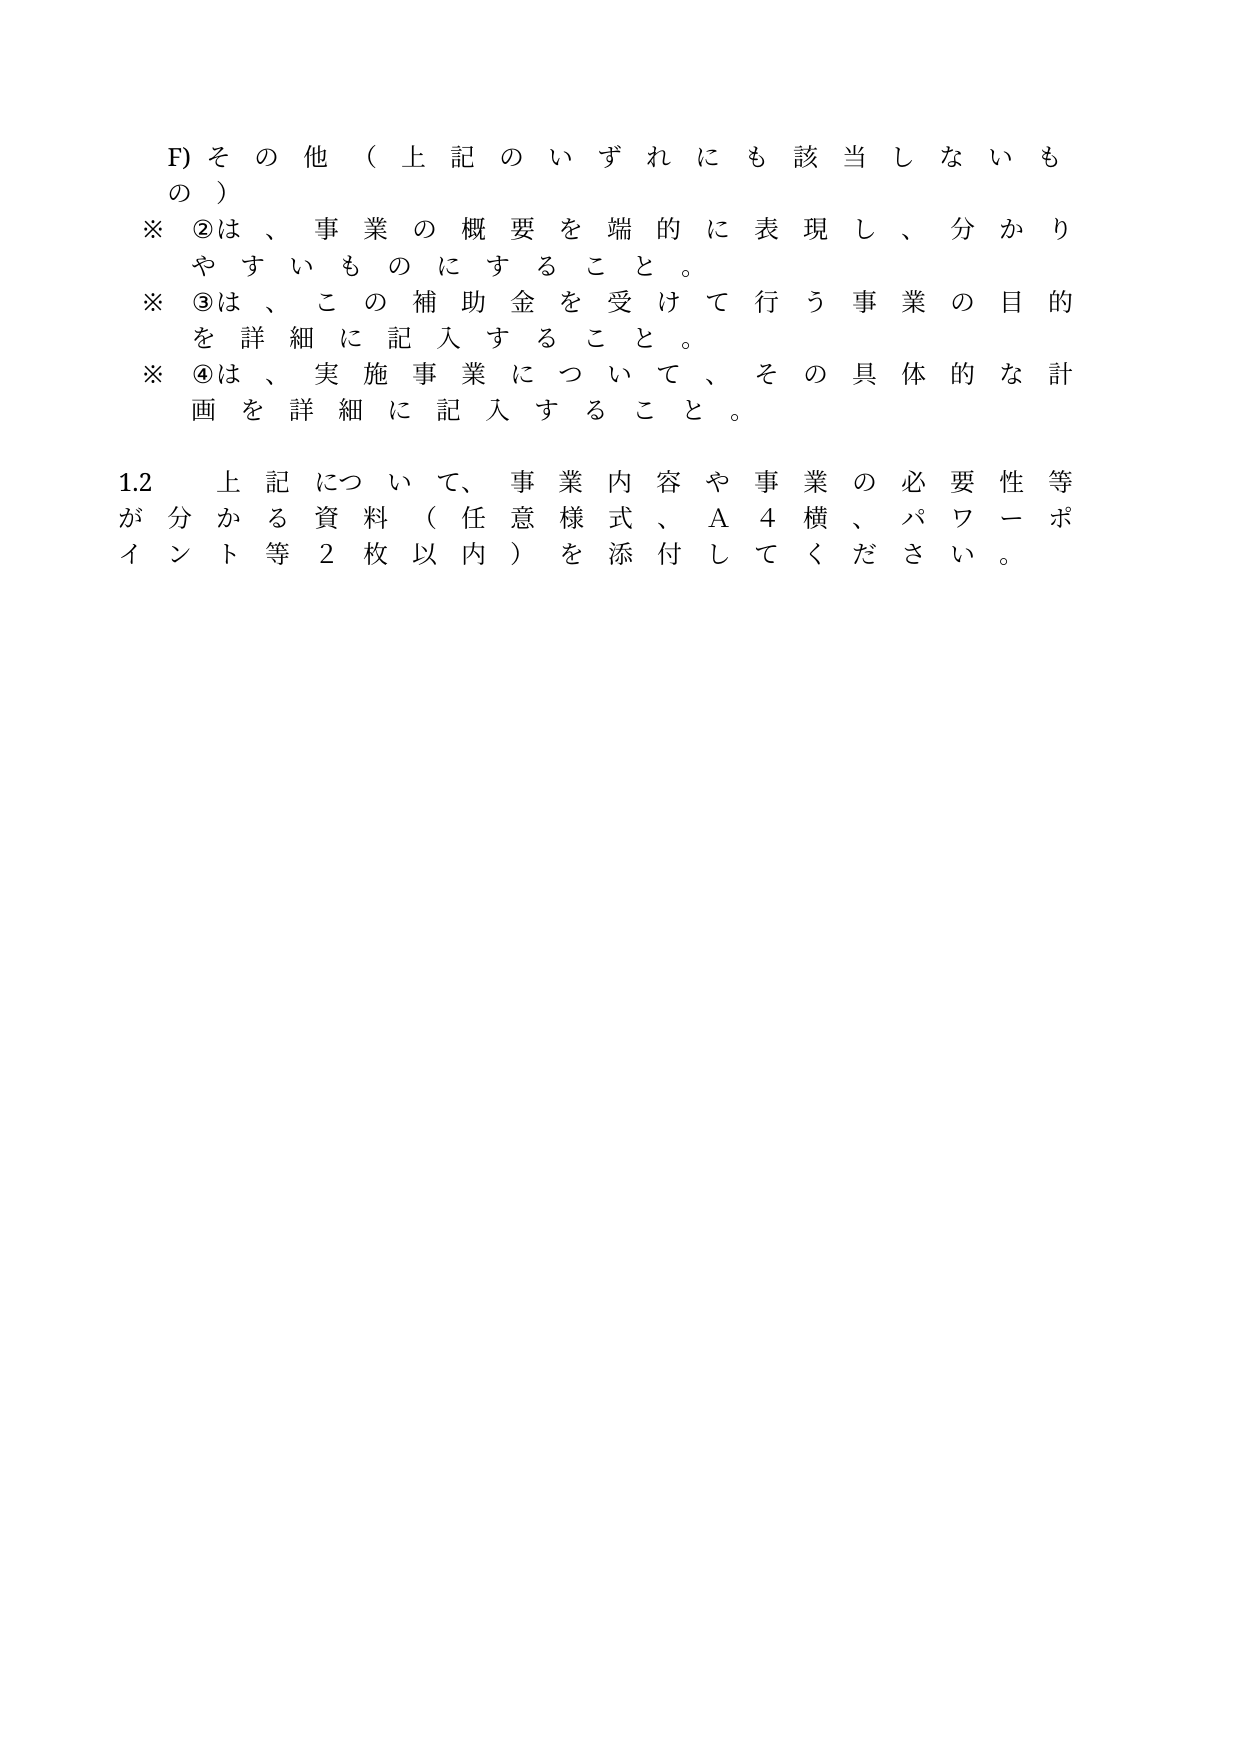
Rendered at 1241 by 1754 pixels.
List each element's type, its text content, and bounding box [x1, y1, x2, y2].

list ③は、この補助金を受けて行う事業の目的を詳細に記入すること。 [143, 282, 1122, 354]
list ②は、事業の概要を端的に表現し、分かりやすいものにすること。 [143, 210, 1122, 282]
text 1.2 上記について、事業内容や事業の必要性等が分かる資料（任意様式、Ａ４横、パワーポイント等２枚以内）を添付してください。 [118, 462, 1122, 571]
list ④は、実施事業について、その具体的な計画を詳細に記入すること。 [143, 354, 1122, 426]
text F) その他（上記のいずれにも該当しないもの） [167, 138, 1122, 210]
